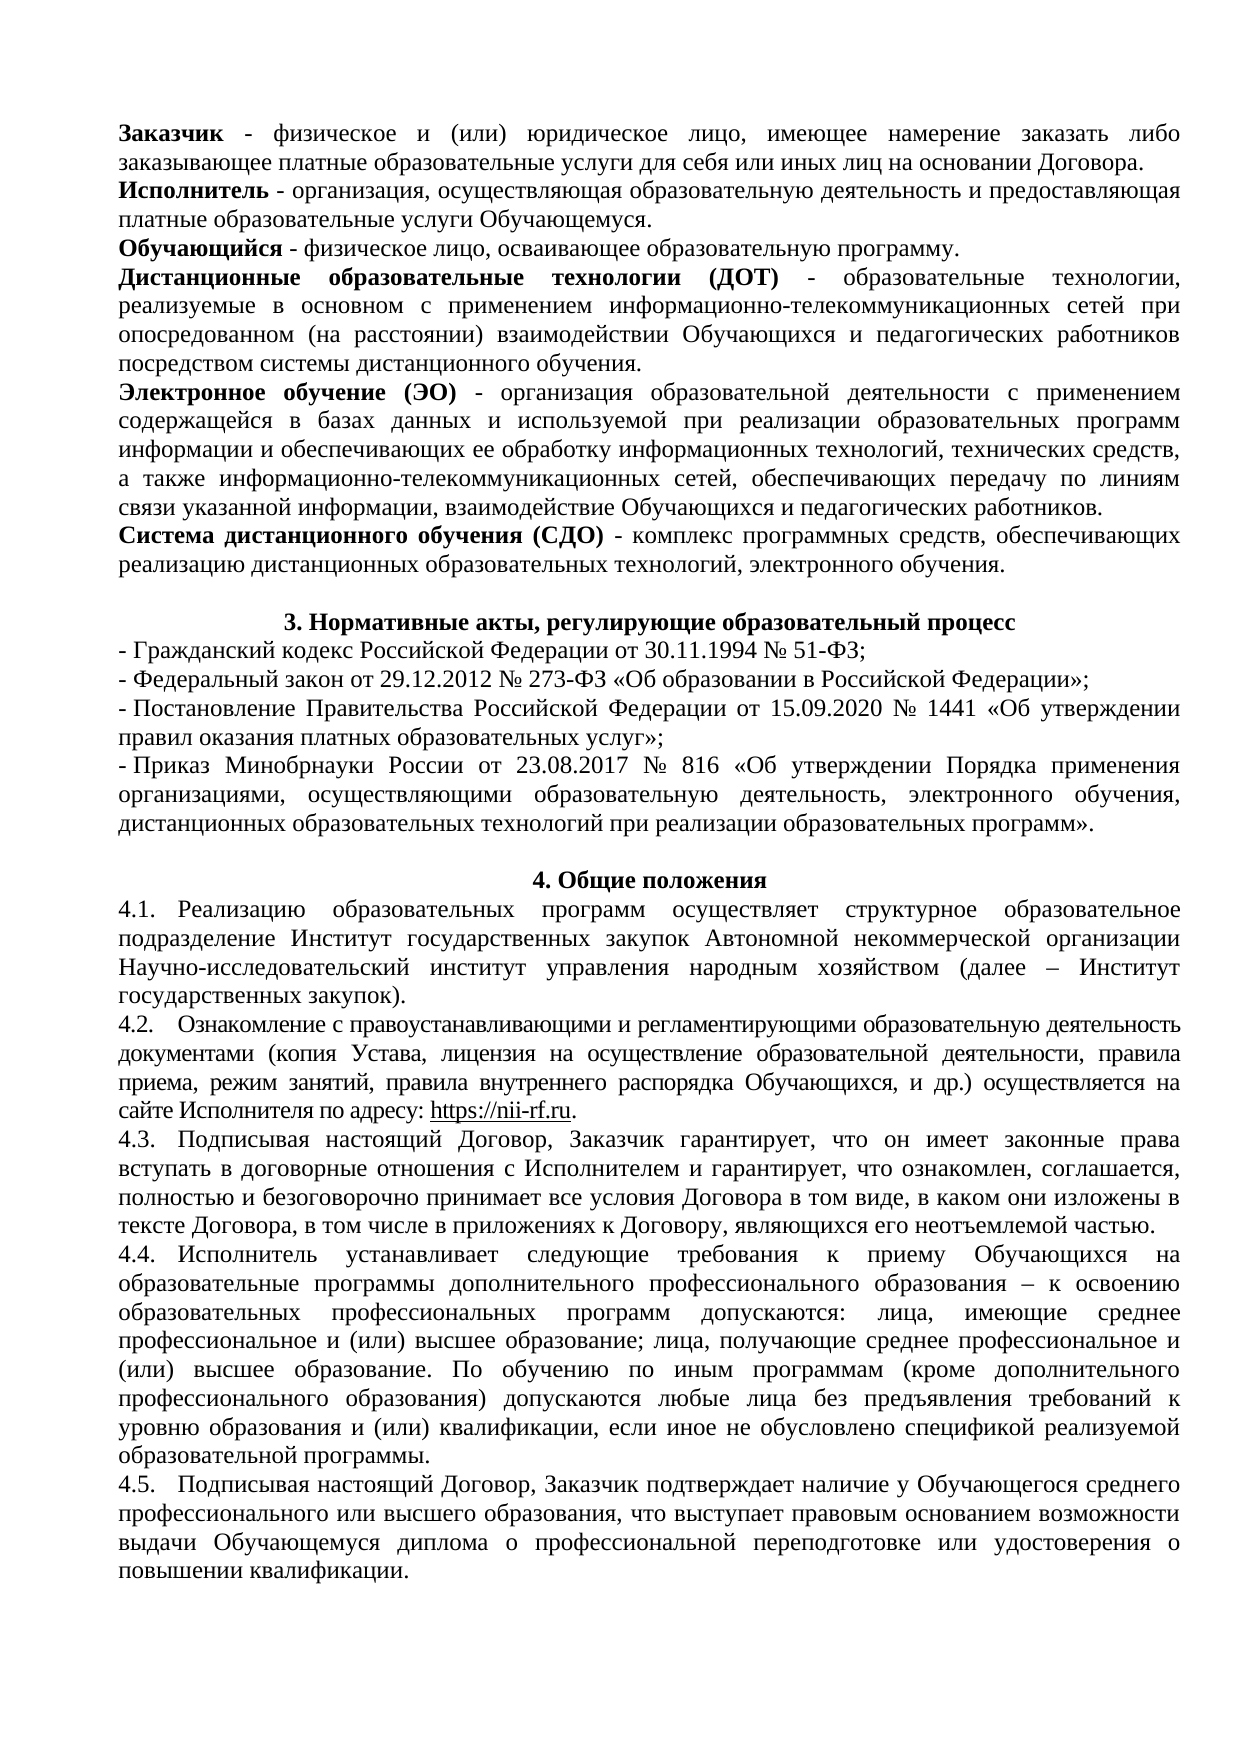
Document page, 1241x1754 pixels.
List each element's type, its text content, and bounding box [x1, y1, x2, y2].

text 4.4. Исполнитель устанавливает следующие требования к приему Обучающихся на образовательные программы дополнительного профессионального образования – к освоению образовательных профессиональных программ допускаются: лица, имеющие среднее профессиональное и (или) высшее образование; лица, получающие среднее профессиональное и (или) высшее образование. По обучению по иным программам (кроме дополнительного профессионального образования) допускаются любые лица без предъявления требований к уровню образования и (или) квалификации, если иное не обусловлено спецификой реализуемой образовательной программы. [118, 1239, 1181, 1469]
text 4.5. Подписывая настоящий Договор, Заказчик подтверждает наличие у Обучающегося среднего профессионального или высшего образования, что выступает правовым основанием возможности выдачи Обучающемуся диплома о профессиональной переподготовке или удостоверения о повышении квалификации. [118, 1469, 1181, 1584]
text Исполнитель - организация, осуществляющая образовательную деятельность и предоставляющая платные образовательные услуги Обучающемуся. [118, 176, 1181, 233]
text Обучающийся - физическое лицо, осваивающее образовательную программу. [118, 233, 1181, 262]
text Система дистанционного обучения (СДО) - комплекс программных средств, обеспечивающих реализацию дистанционных образовательных технологий, электронного обучения. [118, 521, 1181, 578]
text Заказчик - физическое и (или) юридическое лицо, имеющее намерение заказать либо заказывающее платные образовательные услуги для себя или иных лиц на основании Договора. [118, 118, 1181, 176]
text 4.3. Подписывая настоящий Договор, Заказчик гарантирует, что он имеет законные права вступать в договорные отношения с Исполнителем и гарантирует, что ознакомлен, соглашается, полностью и безоговорочно принимает все условия Договора в том виде, в каком они изложены в тексте Договора, в том числе в приложениях к Договору, являющихся его неотъемлемой частью. [118, 1124, 1181, 1239]
text 3. Нормативные акты, регулирующие образовательный процесс [118, 607, 1181, 636]
text - Постановление Правительства Российской Федерации от 15.09.2020 № 1441 «Об утверждении правил оказания платных образовательных услуг»; [118, 693, 1181, 751]
text Дистанционные образовательные технологии (ДОТ) - образовательные технологии, реализуемые в основном с применением информационно-телекоммуникационных сетей при опосредованном (на расстоянии) взаимодействии Обучающихся и педагогических работников посредством системы дистанционного обучения. [118, 262, 1181, 377]
text - Федеральный закон от 29.12.2012 № 273-ФЗ «Об образовании в Российской Федерации»; [118, 664, 1181, 693]
text 4.2. Ознакомление с правоустанавливающими и регламентирующими образовательную деятельность документами (копия Устава, лицензия на осуществление образовательной деятельности, правила приема, режим занятий, правила внутреннего распорядка Обучающихся, и др.) осуществляется на сайте Исполнителя по адресу: https://nii-rf.ru. [118, 1009, 1181, 1124]
text 4. Общие положения [118, 866, 1181, 894]
text Электронное обучение (ЭО) - организация образовательной деятельности с применением содержащейся в базах данных и используемой при реализации образовательных программ информации и обеспечивающих ее обработку информационных технологий, технических средств, а также информационно-телекоммуникационных сетей, обеспечивающих передачу по линиям связи указанной информации, взаимодействие Обучающихся и педагогических работников. [118, 377, 1181, 521]
text 4.1. Реализацию образовательных программ осуществляет структурное образовательное подразделение Институт государственных закупок Автономной некоммерческой организации Научно-исследовательский институт управления народным хозяйством (далее – Институт государственных закупок). [118, 894, 1181, 1009]
text - Гражданский кодекс Российской Федерации от 30.11.1994 № 51-ФЗ; [118, 636, 1181, 664]
text - Приказ Минобрнауки России от 23.08.2017 № 816 «Об утверждении Порядка применения организациями, осуществляющими образовательную деятельность, электронного обучения, дистанционных образовательных технологий при реализации образовательных программ». [118, 751, 1181, 837]
